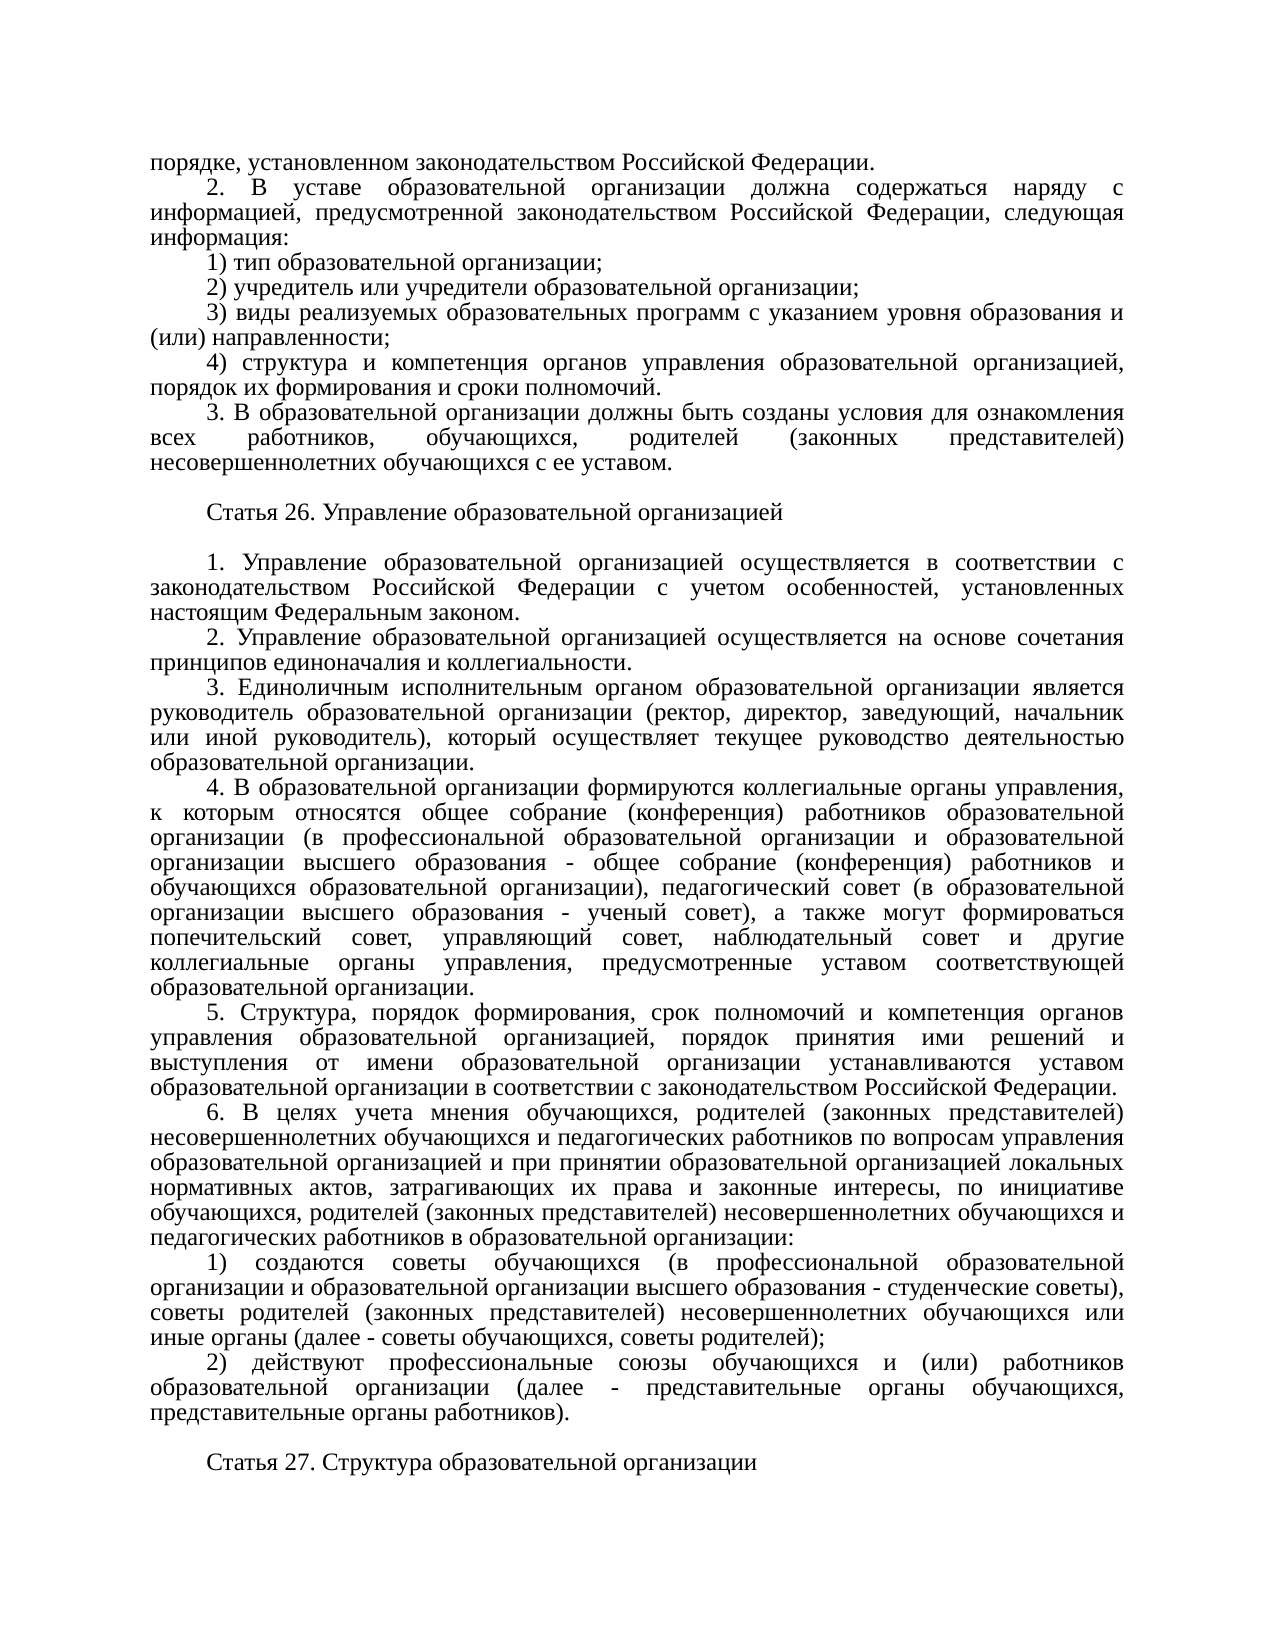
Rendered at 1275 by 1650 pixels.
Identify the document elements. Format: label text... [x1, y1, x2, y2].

text 3. Единоличным исполнительным органом образовательной организации является руководитель образовательной организации (ректор, директор, заведующий, начальник или иной руководитель), который осуществляет текущее руководство деятельностью образовательной организации. [150, 675, 1125, 775]
text 1) создаются советы обучающихся (в профессиональной образовательной организации и образовательной организации высшего образования - студенческие советы), советы родителей (законных представителей) несовершеннолетних обучающихся или иные органы (далее - советы обучающихся, советы родителей); [150, 1250, 1125, 1350]
text 5. Структура, порядок формирования, срок полномочий и компетенция органов управления образовательной организацией, порядок принятия ими решений и выступления от имени образовательной организации устанавливаются уставом образовательной организации в соответствии с законодательством Российской Федерации. [150, 1000, 1125, 1100]
text 3) виды реализуемых образовательных программ с указанием уровня образования и (или) направленности; [150, 300, 1125, 350]
text 2) действуют профессиональные союзы обучающихся и (или) работников образовательной организации (далее - представительные органы обучающихся, представительные органы работников). [150, 1350, 1125, 1425]
text 4) структура и компетенция органов управления образовательной организацией, порядок их формирования и сроки полномочий. [150, 350, 1125, 400]
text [150, 150, 1125, 175]
text Статья 27. Структура образовательной организации [150, 1450, 1125, 1475]
text 4. В образовательной организации формируются коллегиальные органы управления, к которым относятся общее собрание (конференция) работников образовательной организации (в профессиональной образовательной организации и образовательной организации высшего образования - общее собрание (конференция) работников и обучающихся образовательной организации), педагогический совет (в образовательной организации высшего образования - ученый совет), а также могут формироваться попечительский совет, управляющий совет, наблюдательный совет и другие коллегиальные органы управления, предусмотренные уставом соответствующей образовательной организации. [150, 775, 1125, 1000]
text 2) учредитель или учредители образовательной организации; [150, 275, 1125, 300]
text 6. В целях учета мнения обучающихся, родителей (законных представителей) несовершеннолетних обучающихся и педагогических работников по вопросам управления образовательной организацией и при принятии образовательной организацией локальных нормативных актов, затрагивающих их права и законные интересы, по инициативе обучающихся, родителей (законных представителей) несовершеннолетних обучающихся и педагогических работников в образовательной организации: [150, 1100, 1125, 1250]
text 1. Управление образовательной организацией осуществляется в соответствии с законодательством Российской Федерации с учетом особенностей, установленных настоящим Федеральным законом. [150, 550, 1125, 625]
text 3. В образовательной организации должны быть созданы условия для ознакомления всех работников, обучающихся, родителей (законных представителей) несовершеннолетних обучающихся с ее уставом. [150, 400, 1125, 475]
text Статья 26. Управление образовательной организацией [150, 500, 1125, 525]
text 2. Управление образовательной организацией осуществляется на основе сочетания принципов единоначалия и коллегиальности. [150, 625, 1125, 675]
text 2. В уставе образовательной организации должна содержаться наряду с информацией, предусмотренной законодательством Российской Федерации, следующая информация: [150, 175, 1125, 250]
text 1) тип образовательной организации; [150, 250, 1125, 275]
